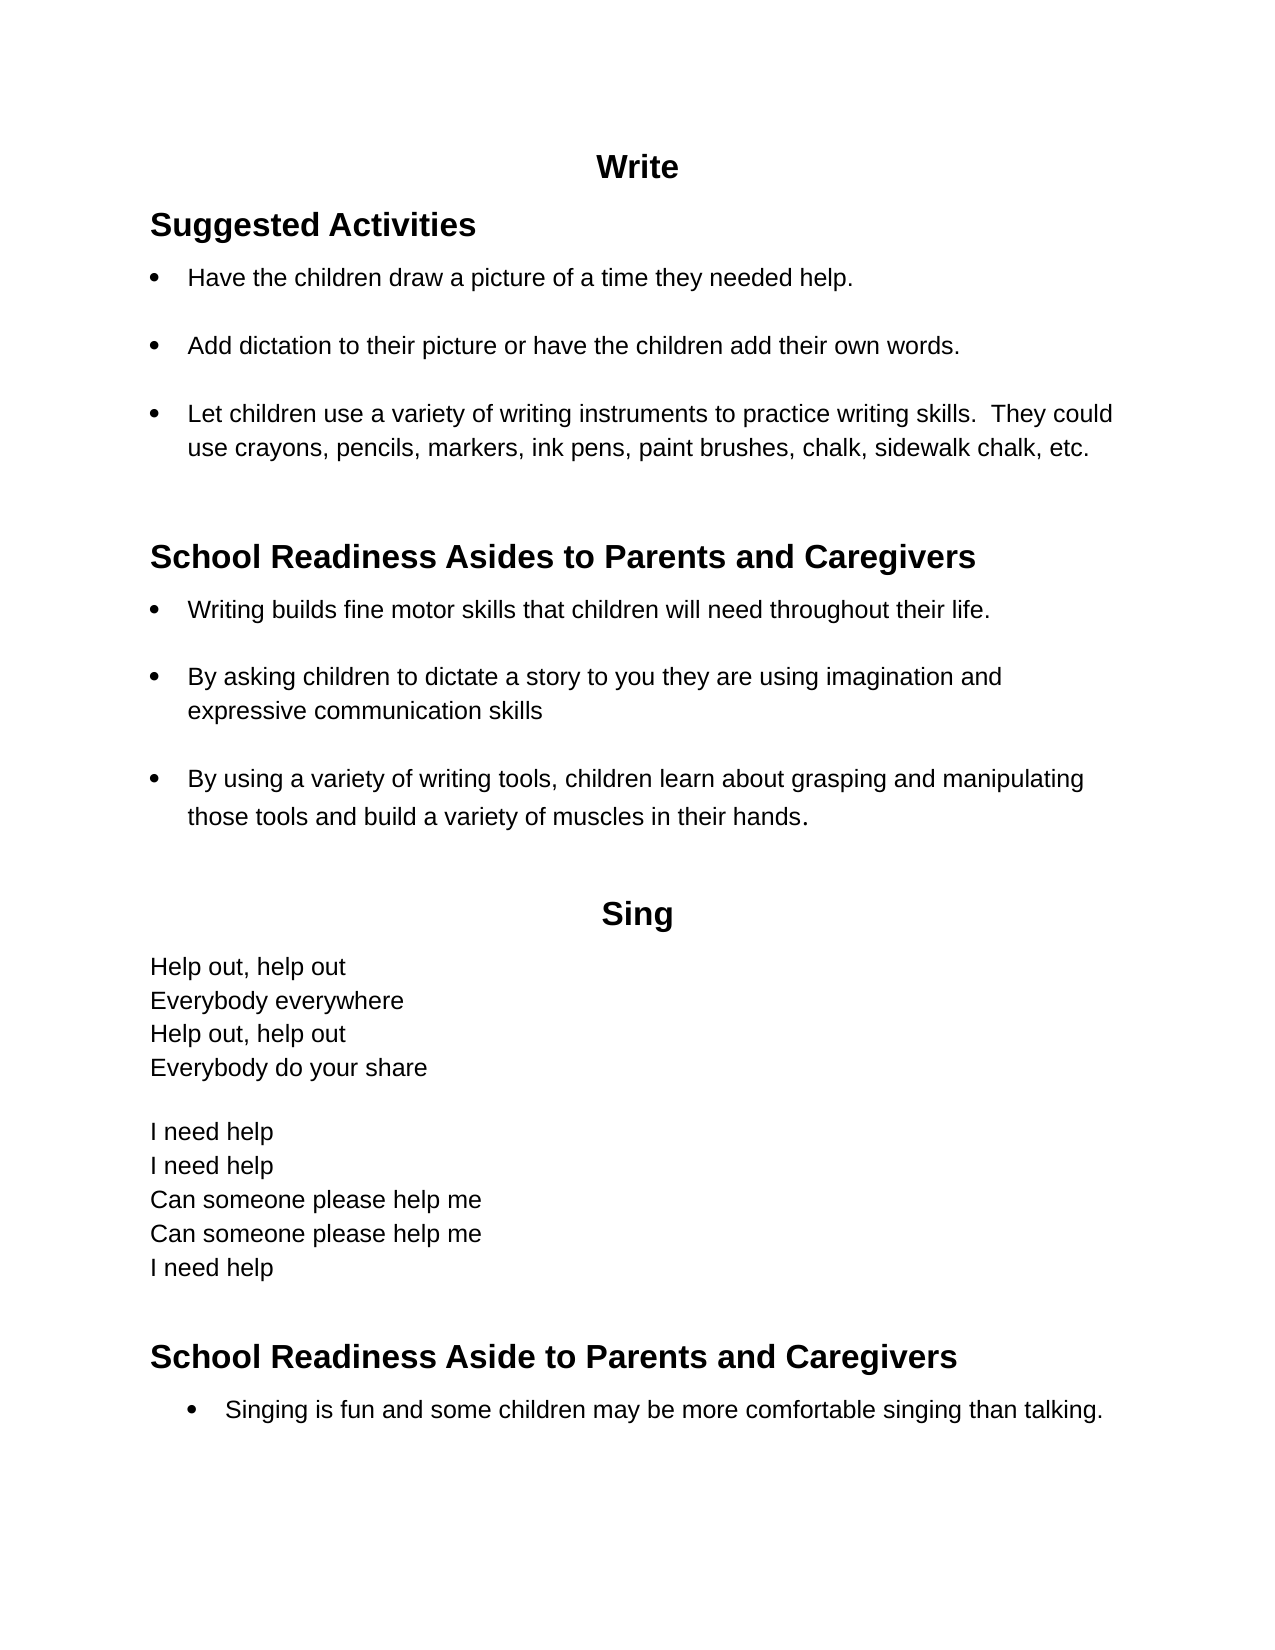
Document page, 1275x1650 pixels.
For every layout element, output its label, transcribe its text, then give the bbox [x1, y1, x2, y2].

text I need help [150, 1151, 1125, 1180]
text Help out, help out [150, 1019, 1125, 1048]
list By asking children to dictate a story to you they are using imagination and expressive communication skills [150, 662, 1125, 725]
list Writing builds fine motor skills that children will need throughout their life. [150, 594, 1125, 623]
list Singing is fun and some children may be more comfortable singing than talking. [187, 1395, 1125, 1424]
list By using a variety of writing tools, children learn about grasping and manipulating those tools and build a variety of muscles in their hands. [150, 764, 1125, 833]
text I need help [150, 1117, 1125, 1146]
list Add dictation to their picture or have the children add their own words. [150, 331, 1125, 360]
text Write [150, 147, 1125, 186]
text School Readiness Aside to Parents and Caregivers [150, 1337, 1125, 1376]
text Suggested Activities [150, 205, 1125, 244]
text Help out, help out [150, 952, 1125, 981]
text Sing [150, 894, 1125, 932]
list Have the children draw a picture of a time they needed help. [150, 263, 1125, 292]
text Everybody do your share [150, 1053, 1125, 1082]
text School Readiness Asides to Parents and Caregivers [150, 537, 1125, 575]
list Let children use a variety of writing instruments to practice writing skills. They could use crayons, pencils, markers, ink pens, paint brushes, chalk, sidewalk chalk, etc. [150, 399, 1125, 461]
text Can someone please help me [150, 1219, 1125, 1247]
text I need help [150, 1252, 1125, 1281]
text Everybody everywhere [150, 986, 1125, 1014]
text Can someone please help me [150, 1185, 1125, 1213]
